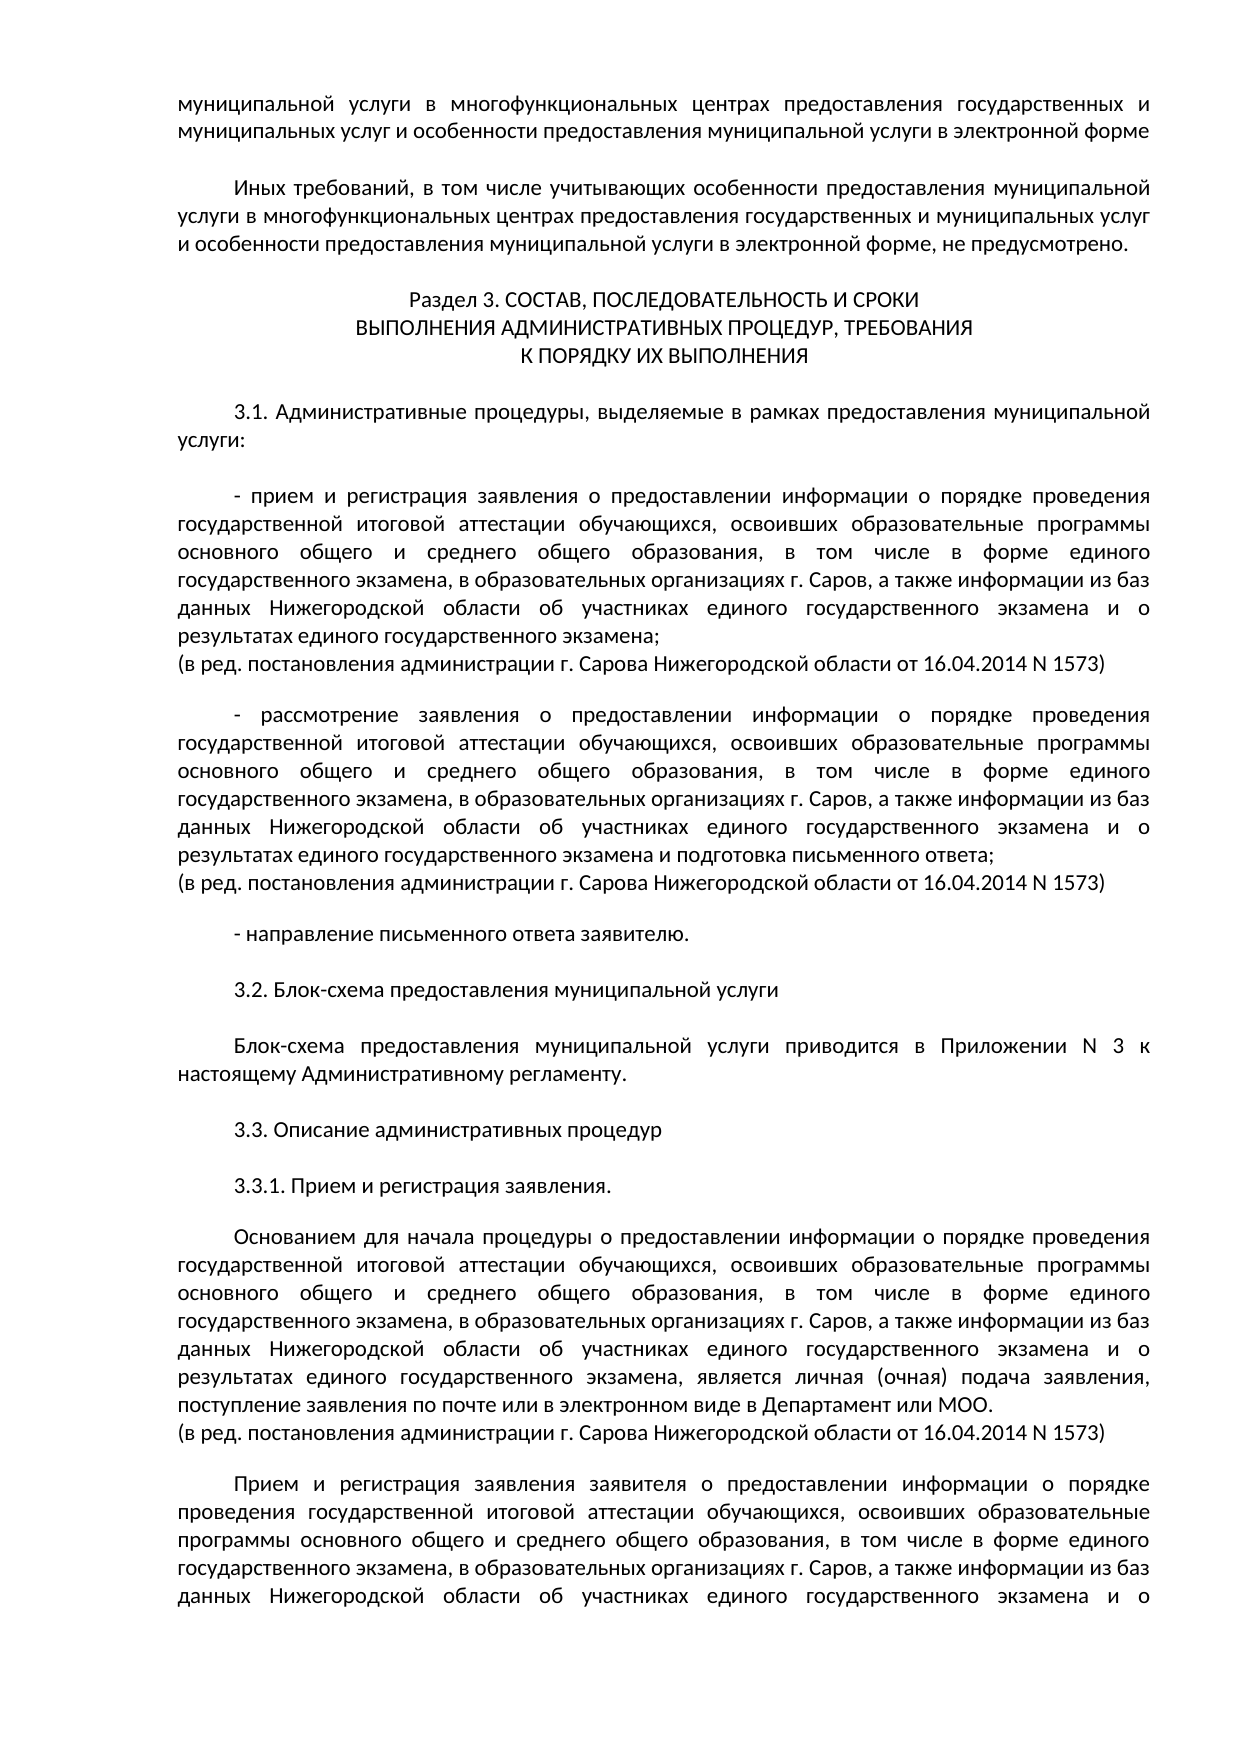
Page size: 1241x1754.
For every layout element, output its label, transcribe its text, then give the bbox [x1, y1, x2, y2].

text Основанием для начала процедуры о предоставлении информации о порядке проведения государственной итоговой аттестации обучающихся, освоивших образовательные программы основного общего и среднего общего образования, в том числе в форме единого государственного экзамена, в образовательных организациях г. Саров, а также информации из баз данных Нижегородской области об участниках единого государственного экзамена и о результатах единого государственного экзамена, является личная (очная) подача заявления, поступление заявления по почте или в электронном виде в Департамент или МОО. [177, 1222, 1152, 1418]
text - прием и регистрация заявления о предоставлении информации о порядке проведения государственной итоговой аттестации обучающихся, освоивших образовательные программы основного общего и среднего общего образования, в том числе в форме единого государственного экзамена, в образовательных организациях г. Саров, а также информации из баз данных Нижегородской области об участниках единого государственного экзамена и о результатах единого государственного экзамена; [177, 481, 1152, 649]
text (в ред. постановления администрации г. Сарова Нижегородской области от 16.04.2014 N 1573) [177, 1418, 1152, 1446]
text - рассмотрение заявления о предоставлении информации о порядке проведения государственной итоговой аттестации обучающихся, освоивших образовательные программы основного общего и среднего общего образования, в том числе в форме единого государственного экзамена, в образовательных организациях г. Саров, а также информации из баз данных Нижегородской области об участниках единого государственного экзамена и о результатах единого государственного экзамена и подготовка письменного ответа; [177, 700, 1152, 868]
text (в ред. постановления администрации г. Сарова Нижегородской области от 16.04.2014 N 1573) [177, 868, 1152, 896]
text ВЫПОЛНЕНИЯ АДМИНИСТРАТИВНЫХ ПРОЦЕДУР, ТРЕБОВАНИЯ [177, 313, 1152, 341]
text Раздел 3. СОСТАВ, ПОСЛЕДОВАТЕЛЬНОСТЬ И СРОКИ [177, 285, 1152, 313]
text Иных требований, в том числе учитывающих особенности предоставления муниципальной услуги в многофункциональных центрах предоставления государственных и муниципальных услуг и особенности предоставления муниципальной услуги в электронной форме, не предусмотрено. [177, 173, 1152, 257]
text 3.3. Описание административных процедур [177, 1115, 1152, 1143]
text К ПОРЯДКУ ИХ ВЫПОЛНЕНИЯ [177, 341, 1152, 369]
text 3.1. Административные процедуры, выделяемые в рамках предоставления муниципальной услуги: [177, 397, 1152, 453]
text - направление письменного ответа заявителю. [177, 919, 1152, 947]
text 3.2. Блок-схема предоставления муниципальной услуги [177, 975, 1152, 1003]
text (в ред. постановления администрации г. Сарова Нижегородской области от 16.04.2014 N 1573) [177, 649, 1152, 677]
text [177, 89, 1152, 145]
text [177, 1469, 1152, 1609]
text 3.3.1. Прием и регистрация заявления. [177, 1171, 1152, 1199]
text Блок-схема предоставления муниципальной услуги приводится в Приложении N 3 к настоящему Административному регламенту. [177, 1031, 1152, 1087]
